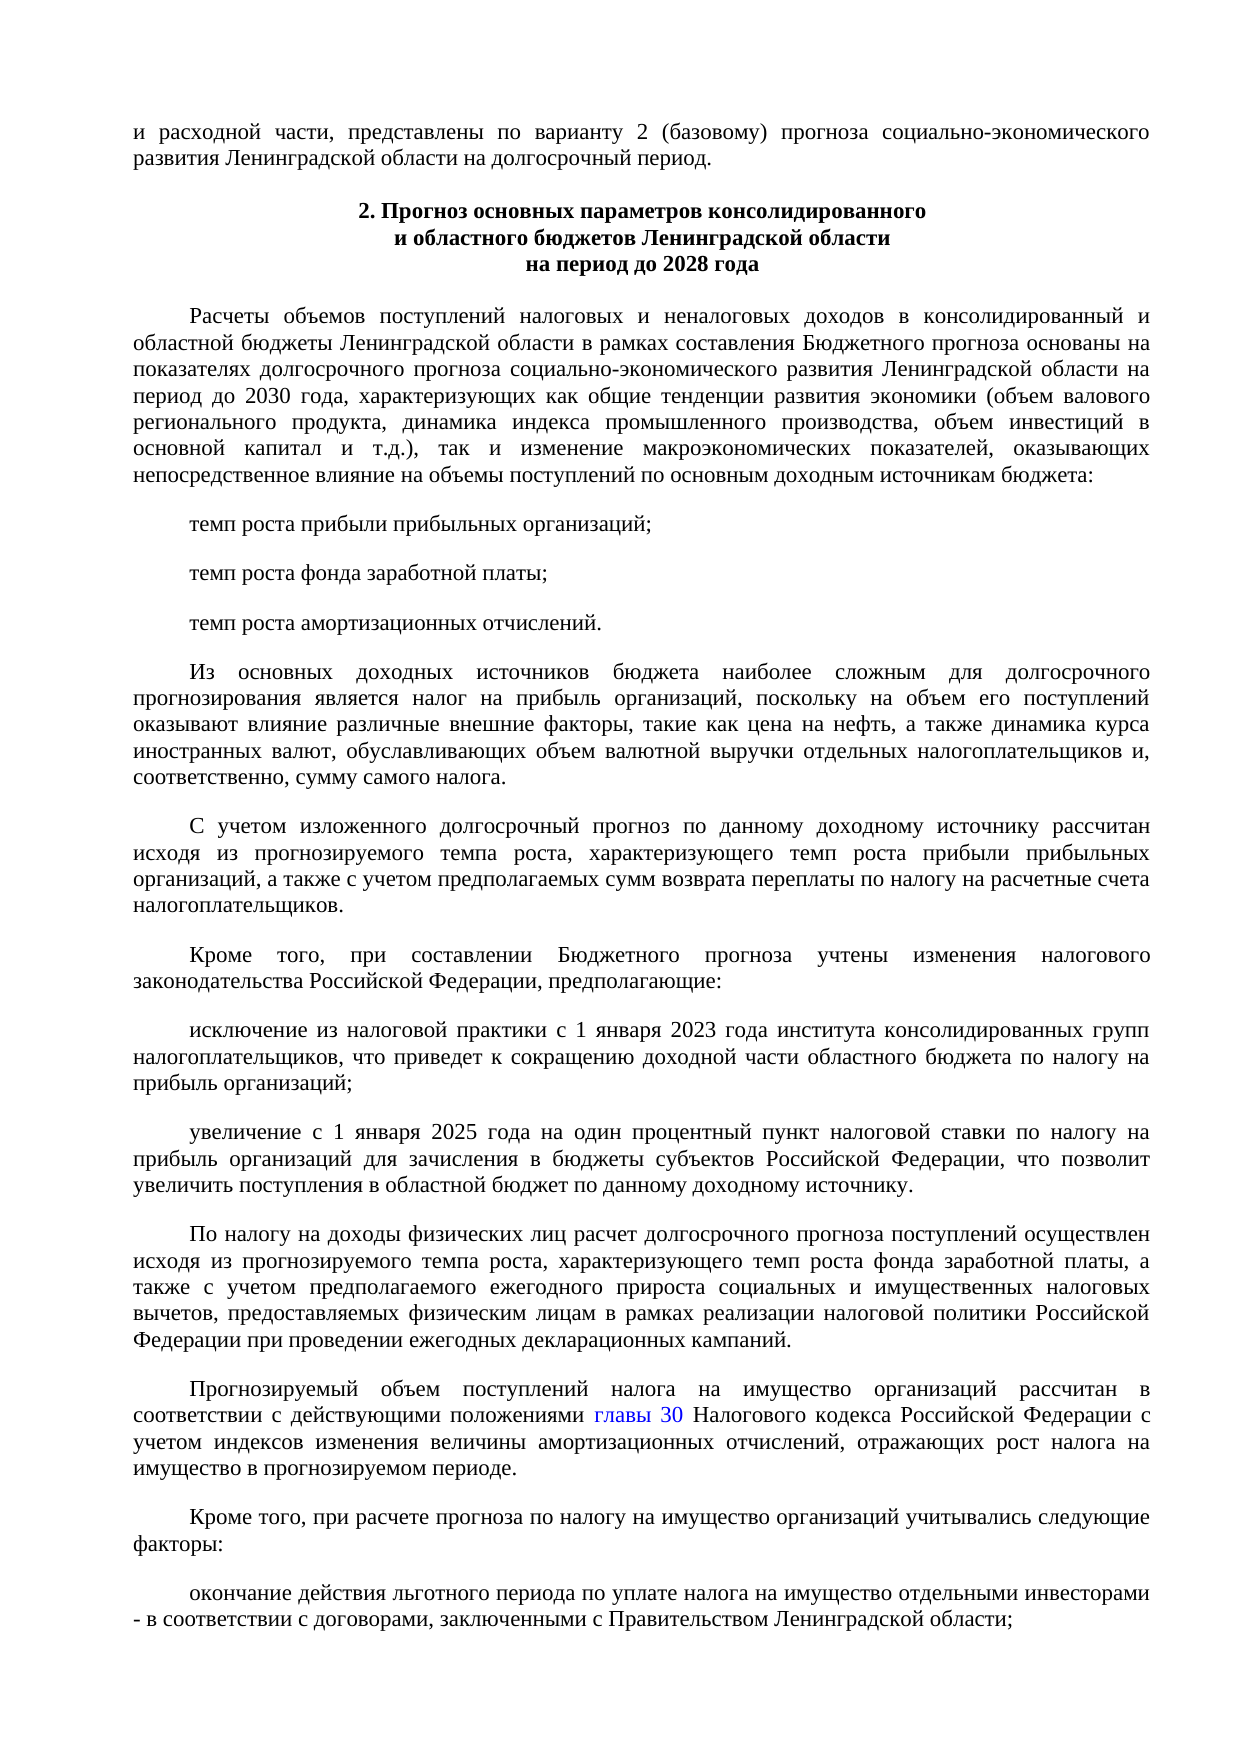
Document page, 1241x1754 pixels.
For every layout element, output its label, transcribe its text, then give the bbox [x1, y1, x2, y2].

text увеличение с 1 января 2025 года на один процентный пункт налоговой ставки по налогу на прибыль организаций для зачисления в бюджеты субъектов Российской Федерации, что позволит увеличить поступления в областной бюджет по данному доходному источнику. [133, 1118, 1152, 1197]
text По налогу на доходы физических лиц расчет долгосрочного прогноза поступлений осуществлен исходя из прогнозируемого темпа роста, характеризующего темп роста фонда заработной платы, а также с учетом предполагаемого ежегодного прироста социальных и имущественных налоговых вычетов, предоставляемых физическим лицам в рамках реализации налоговой политики Российской Федерации при проведении ежегодных декларационных кампаний. [133, 1220, 1152, 1352]
title на период до 2028 года [133, 250, 1152, 276]
text окончание действия льготного периода по уплате налога на имущество отдельными инвесторами - в соответствии с договорами, заключенными с Правительством Ленинградской области; [133, 1579, 1152, 1632]
text темп роста амортизационных отчислений. [133, 608, 1152, 635]
text Расчеты объемов поступлений налоговых и неналоговых доходов в консолидированный и областной бюджеты Ленинградской области в рамках составления Бюджетного прогноза основаны на показателях долгосрочного прогноза социально-экономического развития Ленинградской области на период до 2030 года, характеризующих как общие тенденции развития экономики (объем валового регионального продукта, динамика индекса промышленного производства, объем инвестиций в основной капитал и т.д.), так и изменение макроэкономических показателей, оказывающих непосредственное влияние на объемы поступлений по основным доходным источникам бюджета: [133, 303, 1152, 487]
text Кроме того, при расчете прогноза по налогу на имущество организаций учитывались следующие факторы: [133, 1503, 1152, 1556]
text темп роста прибыли прибыльных организаций; [133, 510, 1152, 536]
text темп роста фонда заработной платы; [133, 559, 1152, 586]
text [133, 118, 1152, 171]
text исключение из налоговой практики с 1 января 2023 года института консолидированных групп налогоплательщиков, что приведет к сокращению доходной части областного бюджета по налогу на прибыль организаций; [133, 1016, 1152, 1096]
title 2. Прогноз основных параметров консолидированного [133, 197, 1152, 223]
title и областного бюджетов Ленинградской области [133, 223, 1152, 250]
text Кроме того, при составлении Бюджетного прогноза учтены изменения налогового законодательства Российской Федерации, предполагающие: [133, 941, 1152, 993]
text С учетом изложенного долгосрочный прогноз по данному доходному источнику рассчитан исходя из прогнозируемого темпа роста, характеризующего темп роста прибыли прибыльных организаций, а также с учетом предполагаемых сумм возврата переплаты по налогу на расчетные счета налогоплательщиков. [133, 812, 1152, 918]
text Из основных доходных источников бюджета наиболее сложным для долгосрочного прогнозирования является налог на прибыль организаций, поскольку на объем его поступлений оказывают влияние различные внешние факторы, такие как цена на нефть, а также динамика курса иностранных валют, обуславливающих объем валютной выручки отдельных налогоплательщиков и, соответственно, сумму самого налога. [133, 658, 1152, 789]
text Прогнозируемый объем поступлений налога на имущество организаций рассчитан в соответствии с действующими положениями главы 30 Налогового кодекса Российской Федерации с учетом индексов изменения величины амортизационных отчислений, отражающих рост налога на имущество в прогнозируемом периоде. [133, 1375, 1152, 1481]
